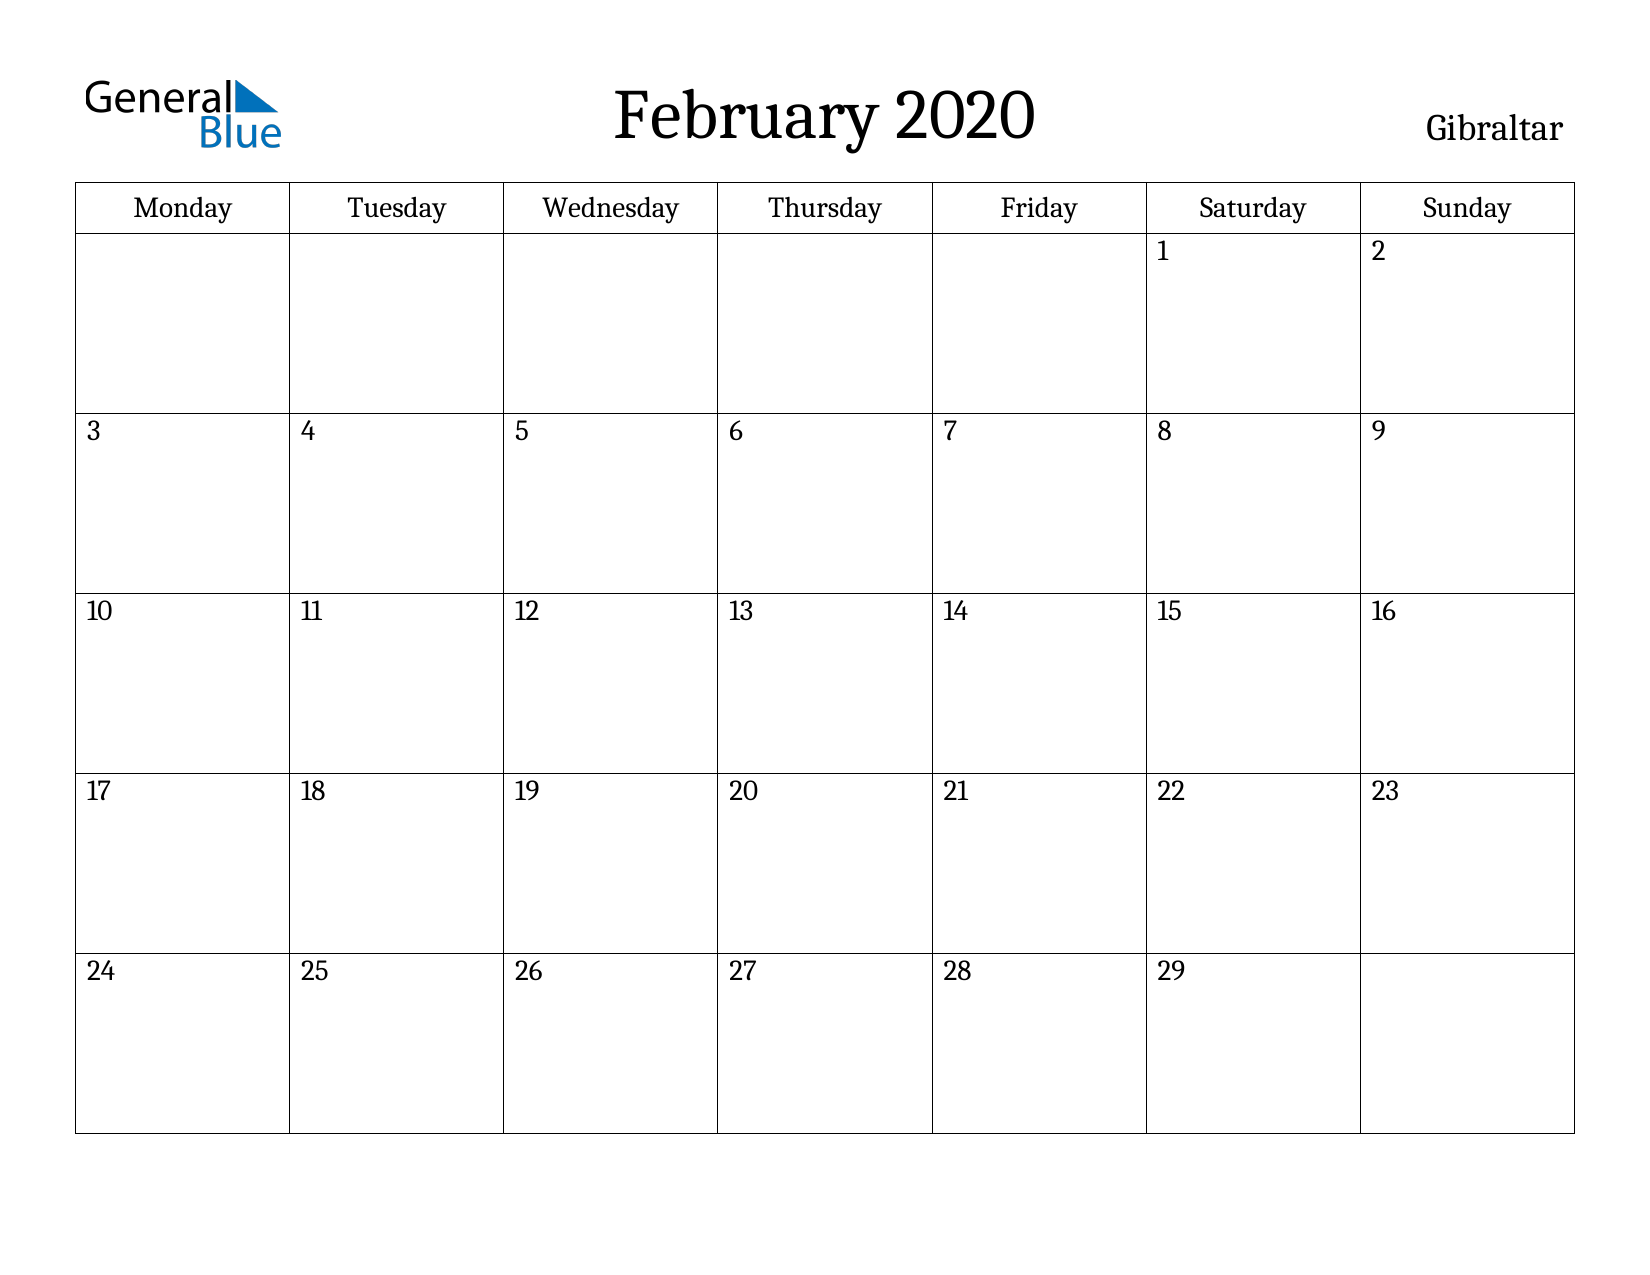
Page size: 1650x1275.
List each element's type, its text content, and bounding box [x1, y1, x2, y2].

table_header [76, 75, 503, 182]
table_cell 22 [1147, 774, 1360, 807]
table_cell [933, 267, 1146, 413]
table_cell 25 [290, 954, 503, 987]
table_cell [76, 267, 289, 413]
table_header Gibraltar [1146, 75, 1574, 182]
table_cell 11 [290, 594, 503, 627]
table_cell Wednesday [504, 183, 717, 233]
table_cell [718, 988, 932, 1133]
table_cell Sunday [1361, 183, 1574, 233]
table_cell [1147, 267, 1360, 413]
table_cell 21 [933, 774, 1146, 807]
table_cell [718, 234, 932, 267]
table_cell [504, 988, 717, 1133]
table_cell [290, 988, 503, 1133]
table_cell [290, 627, 503, 773]
table_cell [1361, 954, 1574, 987]
table_cell Monday [76, 183, 289, 233]
table_cell 18 [290, 774, 503, 807]
table_cell 17 [76, 774, 289, 807]
table_cell [290, 234, 503, 267]
table_cell Tuesday [290, 183, 503, 233]
table_cell [933, 627, 1146, 773]
table_cell [933, 234, 1146, 267]
table_cell [933, 448, 1146, 593]
table_cell 16 [1361, 594, 1574, 627]
table_cell [718, 808, 932, 953]
picture [86, 80, 281, 148]
table_cell 23 [1361, 774, 1574, 807]
table_cell [1147, 627, 1360, 773]
table_cell 24 [76, 954, 289, 987]
table_cell [290, 448, 503, 593]
table_header February 2020 [504, 75, 1146, 182]
table_cell [290, 267, 503, 413]
table_cell [718, 267, 932, 413]
table_cell [290, 808, 503, 953]
table_cell [504, 234, 717, 267]
table_cell [76, 627, 289, 773]
table_cell [1147, 988, 1360, 1133]
table_cell 8 [1147, 414, 1360, 447]
table_cell [1361, 808, 1574, 953]
table_cell [504, 808, 717, 953]
table_cell [76, 808, 289, 953]
table_cell Thursday [718, 183, 932, 233]
table_cell 13 [718, 594, 932, 627]
table_cell 29 [1147, 954, 1360, 987]
table_cell 7 [933, 414, 1146, 447]
table_cell Saturday [1147, 183, 1360, 233]
table_cell [933, 808, 1146, 953]
table_cell Friday [933, 183, 1146, 233]
table_cell 28 [933, 954, 1146, 987]
table_cell 2 [1361, 234, 1574, 267]
table_cell [504, 267, 717, 413]
table_cell 1 [1147, 234, 1360, 267]
table_cell 4 [290, 414, 503, 447]
table_cell 10 [76, 594, 289, 627]
table_cell 19 [504, 774, 717, 807]
table_cell 9 [1361, 414, 1574, 447]
table_cell [1361, 627, 1574, 773]
table_cell [1361, 448, 1574, 593]
table_cell [718, 627, 932, 773]
table_cell [76, 234, 289, 267]
table_cell 27 [718, 954, 932, 987]
table_cell [1361, 267, 1574, 413]
table_cell [718, 448, 932, 593]
table_cell [933, 988, 1146, 1133]
table_cell 15 [1147, 594, 1360, 627]
table_cell 26 [504, 954, 717, 987]
table_cell [504, 448, 717, 593]
table_cell 20 [718, 774, 932, 807]
table_cell 6 [718, 414, 932, 447]
table_cell 14 [933, 594, 1146, 627]
table_cell 12 [504, 594, 717, 627]
table_cell 3 [76, 414, 289, 447]
table_cell [504, 627, 717, 773]
table_cell [1147, 448, 1360, 593]
table_cell 5 [504, 414, 717, 447]
table_cell [1147, 808, 1360, 953]
table_cell [76, 448, 289, 593]
table_cell [1361, 988, 1574, 1133]
table_cell [76, 988, 289, 1133]
